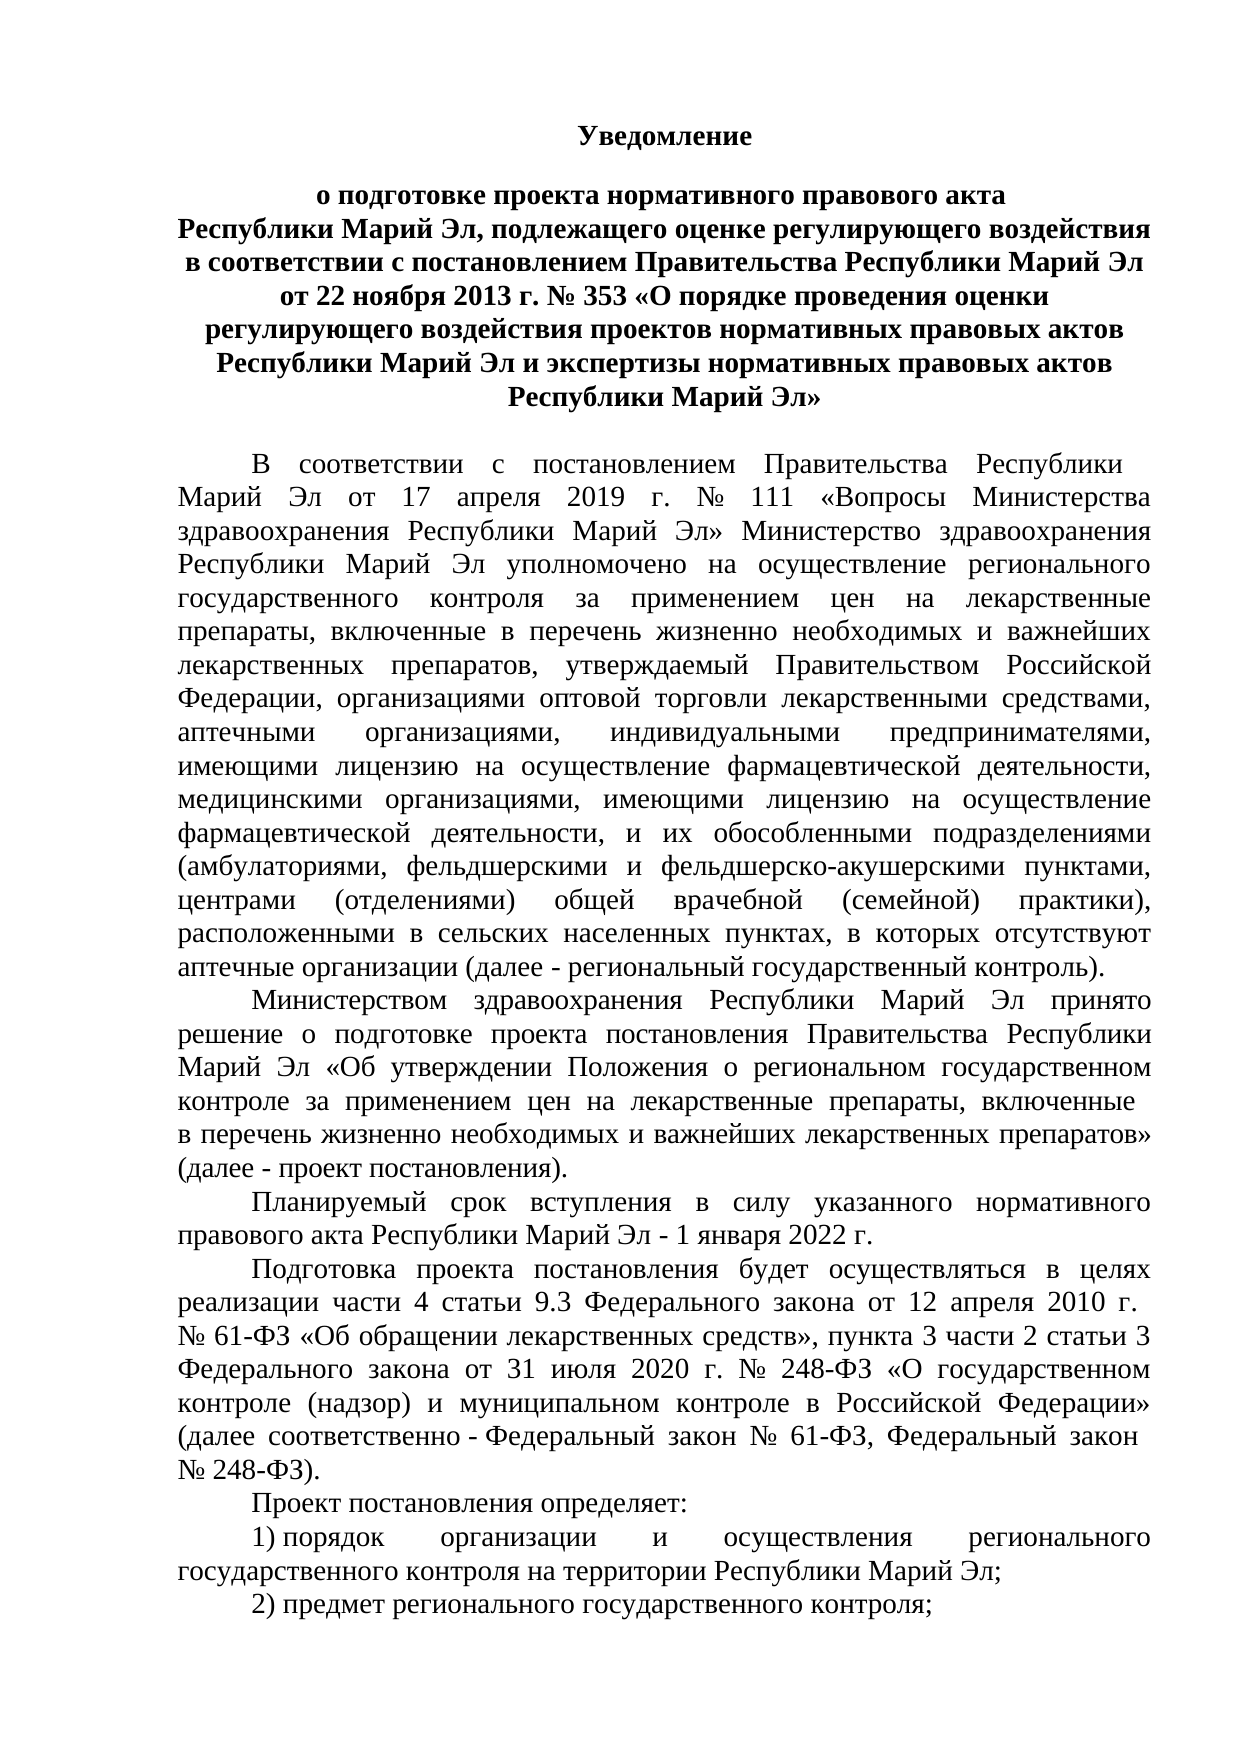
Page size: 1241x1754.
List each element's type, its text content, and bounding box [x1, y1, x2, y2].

text Планируемый срок вступления в силу указанного нормативного правового акта Республики Марий Эл - 1 января 2022 г. [177, 1184, 1152, 1251]
text 1) порядок организации и осуществления регионального государственного контроля на территории Республики Марий Эл; [177, 1519, 1152, 1586]
text о подготовке проекта нормативного правового акта Республики Марий Эл, подлежащего оценке регулирующего воздействия в соответствии с постановлением Правительства Республики Марий Эл от 22 ноября 2013 г. № 353 «О порядке проведения оценки регулирующего воздействия проектов нормативных правовых актов Республики Марий Эл и экспертизы нормативных правовых актов Республики Марий Эл» [177, 177, 1152, 412]
text Подготовка проекта постановления будет осуществляться в целях реализации части 4 статьи 9.3 Федерального закона от 12 апреля 2010 г. № 61-ФЗ «Об обращении лекарственных средств», пункта 3 части 2 статьи 3 Федерального закона от 31 июля 2020 г. № 248-ФЗ «О государственном контроле (надзор) и муниципальном контроле в Российской Федерации» (далее соответственно - Федеральный закон № 61-ФЗ, Федеральный закон № 248-ФЗ). [177, 1251, 1152, 1486]
text Уведомление [177, 118, 1152, 152]
text В соответствии с постановлением Правительства Республики Марий Эл от 17 апреля 2019 г. № 111 «Вопросы Министерства здравоохранения Республики Марий Эл» Министерство здравоохранения Республики Марий Эл уполномочено на осуществление регионального государственного контроля за применением цен на лекарственные препараты, включенные в перечень жизненно необходимых и важнейших лекарственных препаратов, утверждаемый Правительством Российской Федерации, организациями оптовой торговли лекарственными средствами, аптечными организациями, индивидуальными предпринимателями, имеющими лицензию на осуществление фармацевтической деятельности, медицинскими организациями, имеющими лицензию на осуществление фармацевтической деятельности, и их обособленными подразделениями (амбулаториями, фельдшерскими и фельдшерско-акушерскими пунктами, центрами (отделениями) общей врачебной (семейной) практики), расположенными в сельских населенных пунктах, в которых отсутствуют аптечные организации (далее - региональный государственный контроль). [177, 446, 1152, 982]
text Проект постановления определяет: [177, 1486, 1152, 1519]
text Министерством здравоохранения Республики Марий Эл принято решение о подготовке проекта постановления Правительства Республики Марий Эл «Об утверждении Положения о региональном государственном контроле за применением цен на лекарственные препараты, включенные в перечень жизненно необходимых и важнейших лекарственных препаратов» (далее - проект постановления). [177, 982, 1152, 1184]
text 2) предмет регионального государственного контроля; [177, 1586, 1152, 1620]
